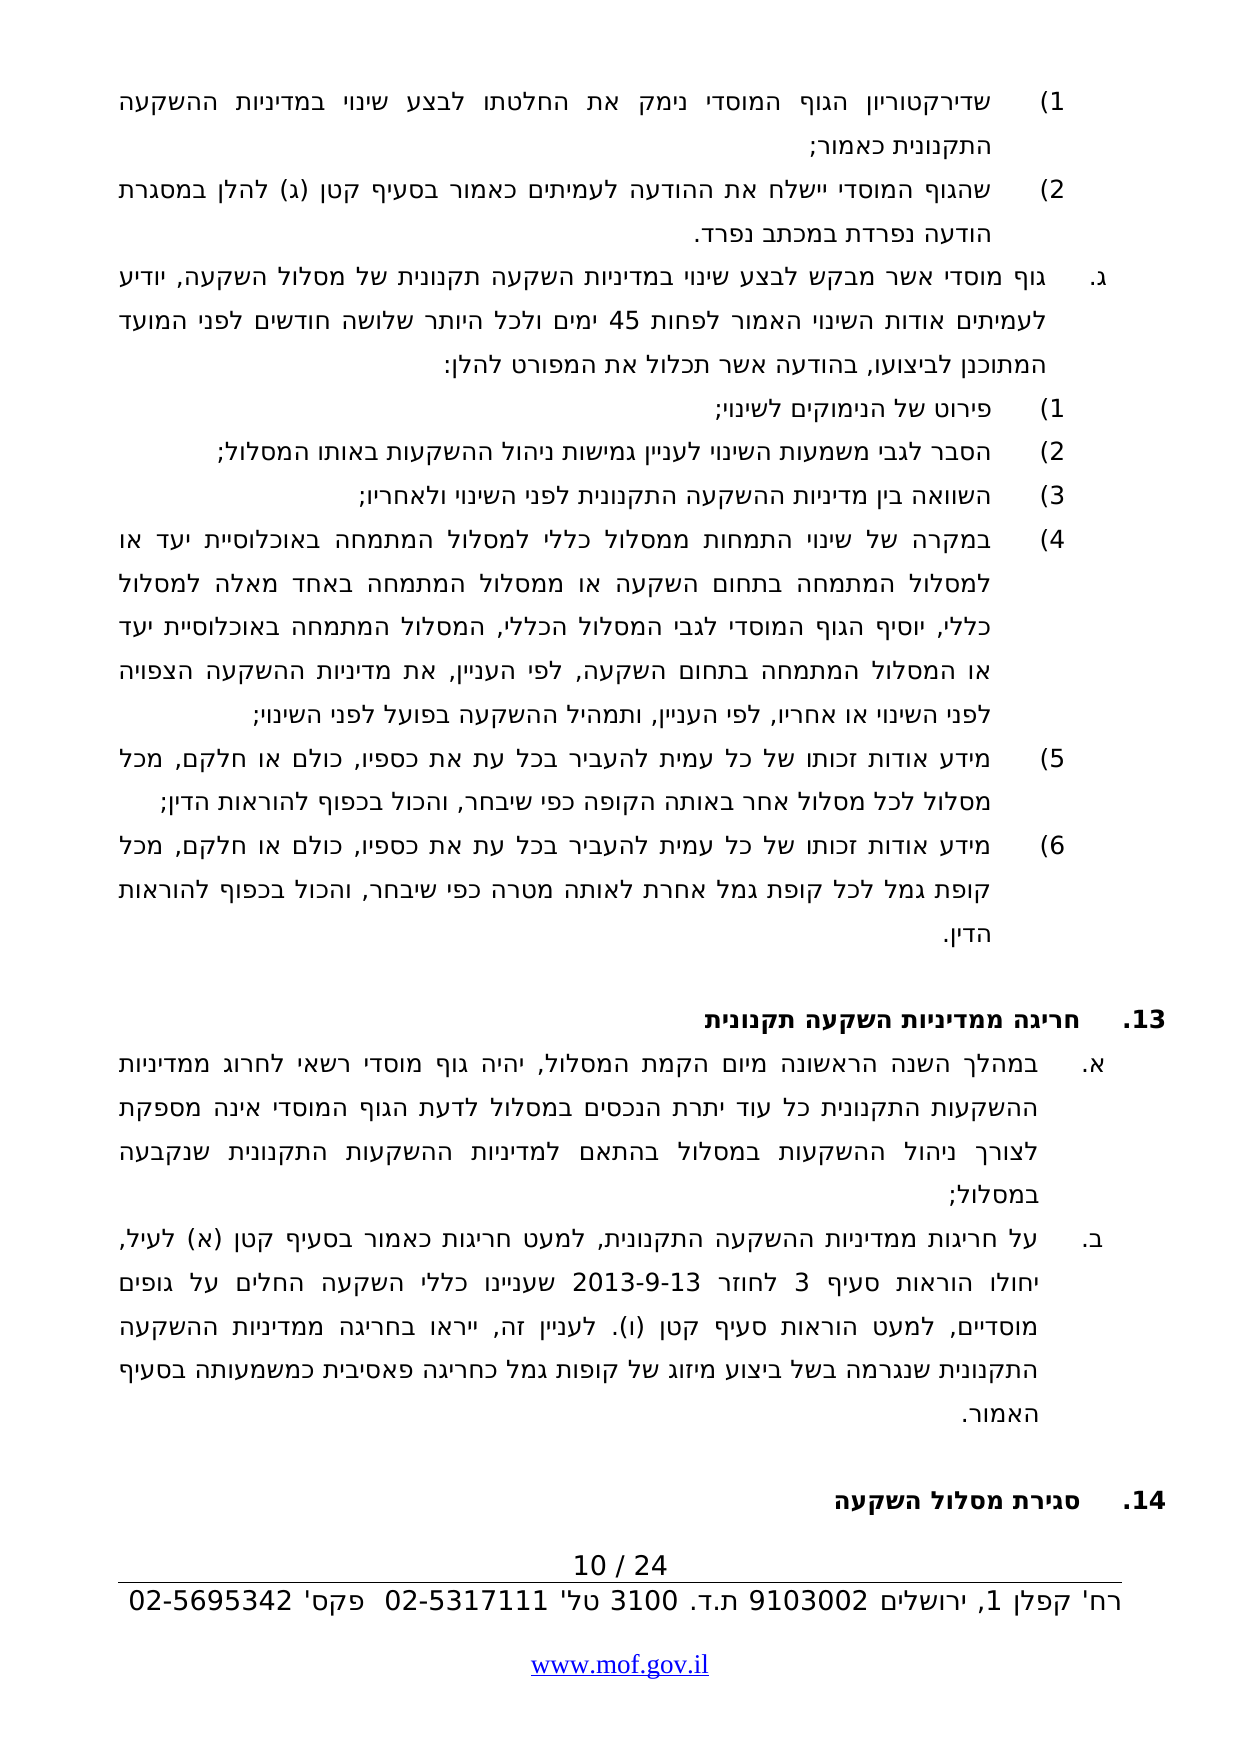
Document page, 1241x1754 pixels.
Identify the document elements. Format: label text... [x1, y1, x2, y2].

list מידע אודות זכותו של כל עמית להעביר בכל עת את כספיו, כולם או חלקם, מכל קופת גמל לכל קופת גמל אחרת לאותה מטרה כפי שיבחר, והכול בכפוף להוראות הדין. [118, 831, 1039, 948]
list גוף מוסדי אשר מבקש לבצע שינוי במדיניות השקעה תקנונית של מסלול השקעה, יודיע לעמיתים אודות השינוי האמור לפחות 45 ימים ולכל היותר שלושה חודשים לפני המועד המתוכנן לביצועו, בהודעה אשר תכלול את המפורט להלן: [118, 262, 1088, 379]
list מידע אודות זכותו של כל עמית להעביר בכל עת את כספיו, כולם או חלקם, מכל מסלול לכל מסלול אחר באותה הקופה כפי שיבחר, והכול בכפוף להוראות הדין; [118, 744, 1039, 817]
list שדירקטוריון הגוף המוסדי נימק את החלטתו לבצע שינוי במדיניות ההשקעה התקנונית כאמור; [118, 87, 1039, 160]
list על חריגות ממדיניות ההשקעה התקנונית, למעט חריגות כאמור בסעיף קטן (א) לעיל, יחולו הוראות סעיף 3 לחוזר 2013-9-13 שעניינו כללי השקעה החלים על גופים מוסדיים, למעט הוראות סעיף קטן (ו). לעניין זה, ייראו בחריגה ממדיניות ההשקעה התקנונית שנגרמה בשל ביצוע מיזוג של קופות גמל כחריגה פאסיבית כמשמעותה בסעיף האמור. [118, 1224, 1081, 1428]
list חריגה ממדיניות השקעה תקנונית [118, 1006, 1122, 1035]
list הסבר לגבי משמעות השינוי לעניין גמישות ניהול ההשקעות באותו המסלול; [118, 437, 1039, 467]
list סגירת מסלול השקעה [118, 1486, 1122, 1515]
list פירוט של הנימוקים לשינוי; [118, 394, 1039, 423]
list במקרה של שינוי התמחות ממסלול כללי למסלול המתמחה באוכלוסיית יעד או למסלול המתמחה בתחום השקעה או ממסלול המתמחה באחד מאלה למסלול כללי, יוסיף הגוף המוסדי לגבי המסלול הכללי, המסלול המתמחה באוכלוסיית יעד או המסלול המתמחה בתחום השקעה, לפי העניין, את מדיניות ההשקעה הצפויה לפני השינוי או אחריו, לפי העניין, ותמהיל ההשקעה בפועל לפני השינוי; [118, 525, 1039, 729]
list שהגוף המוסדי יישלח את ההודעה לעמיתים כאמור בסעיף קטן (ג) להלן במסגרת הודעה נפרדת במכתב נפרד. [118, 175, 1039, 248]
list במהלך השנה הראשונה מיום הקמת המסלול, יהיה גוף מוסדי רשאי לחרוג ממדיניות ההשקעות התקנונית כל עוד יתרת הנכסים במסלול לדעת הגוף המוסדי אינה מספקת לצורך ניהול ההשקעות במסלול בהתאם למדיניות ההשקעות התקנונית שנקבעה במסלול; [118, 1049, 1081, 1210]
list השוואה בין מדיניות ההשקעה התקנונית לפני השינוי ולאחריו; [118, 481, 1039, 510]
